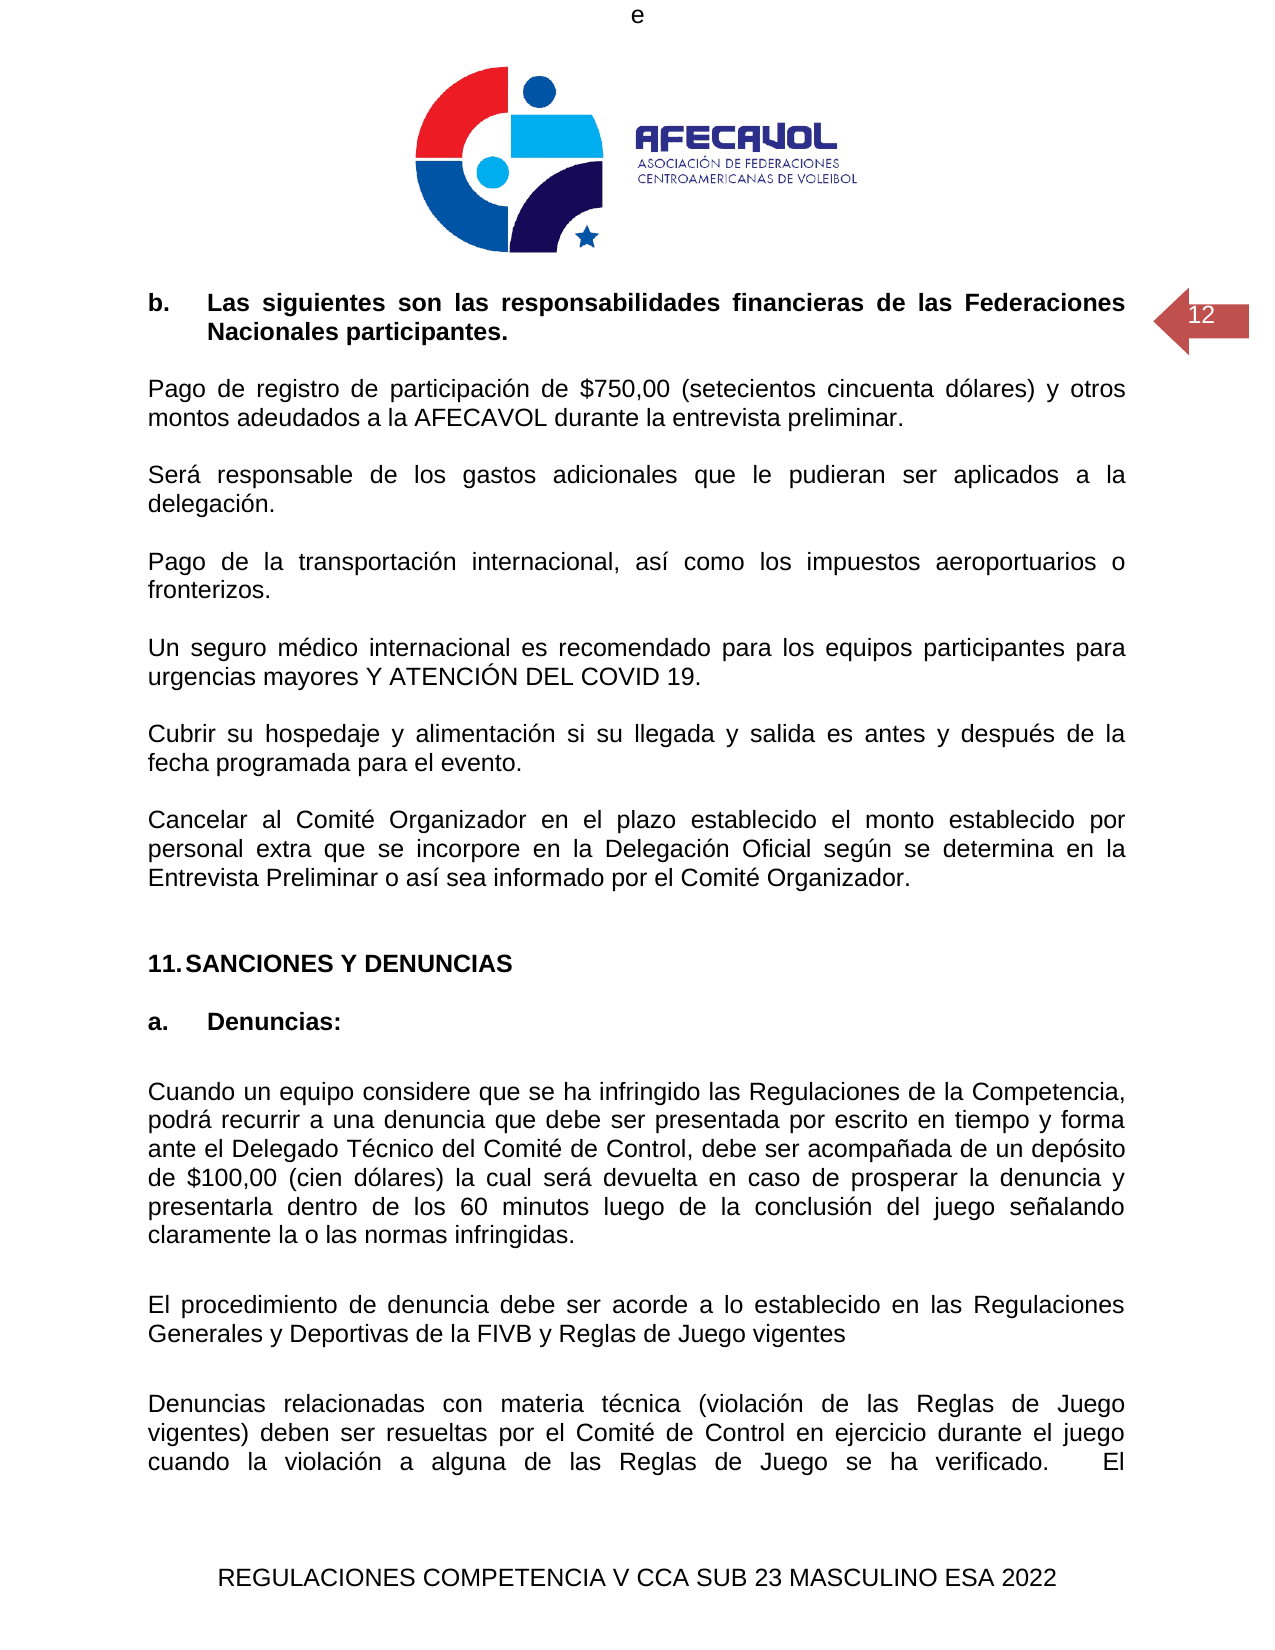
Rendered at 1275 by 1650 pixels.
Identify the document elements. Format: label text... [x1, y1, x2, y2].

list SANCIONES Y DENUNCIAS [148, 949, 1127, 978]
text Cancelar al Comité Organizador en el plazo establecido el monto establecido por personal extra que se incorpore en la Delegación Oficial según se determina en la Entrevista Preliminar o así sea informado por el Comité Organizador. [148, 805, 1127, 892]
text Pago de la transportación internacional, así como los impuestos aeroportuarios o fronterizos. [148, 547, 1127, 604]
text El procedimiento de denuncia debe ser acorde a lo establecido en las Regulaciones Generales y Deportivas de la FIVB y Reglas de Juego vigentes [148, 1290, 1127, 1348]
text Cubrir su hospedaje y alimentación si su llegada y salida es antes y después de la fecha programada para el evento. [148, 719, 1127, 777]
text Será responsable de los gastos adicionales que le pudieran ser aplicados a la delegación. [148, 460, 1127, 518]
list Las siguientes son las responsabilidades financieras de las Federaciones Nacionales participantes. [148, 288, 1127, 345]
text Pago de registro de participación de $750,00 (setecientos cincuenta dólares) y otros montos adeudados a la AFECAVOL durante la entrevista preliminar. [148, 374, 1127, 432]
text Cuando un equipo considere que se ha infringido las Regulaciones de la Competencia, podrá recurrir a una denuncia que debe ser presentada por escrito en tiempo y forma ante el Delegado Técnico del Comité de Control, debe ser acompañada de un depósito de $100,00 (cien dólares) la cual será devuelta en caso de prosperar la denuncia y presentarla dentro de los 60 minutos luego de la conclusión del juego señalando claramente la o las normas infringidas. [148, 1077, 1127, 1249]
list Denuncias: [148, 1007, 1127, 1035]
picture [413, 57, 862, 259]
text Un seguro médico internacional es recomendado para los equipos participantes para urgencias mayores Y ATENCIÓN DEL COVID 19. [148, 633, 1127, 690]
